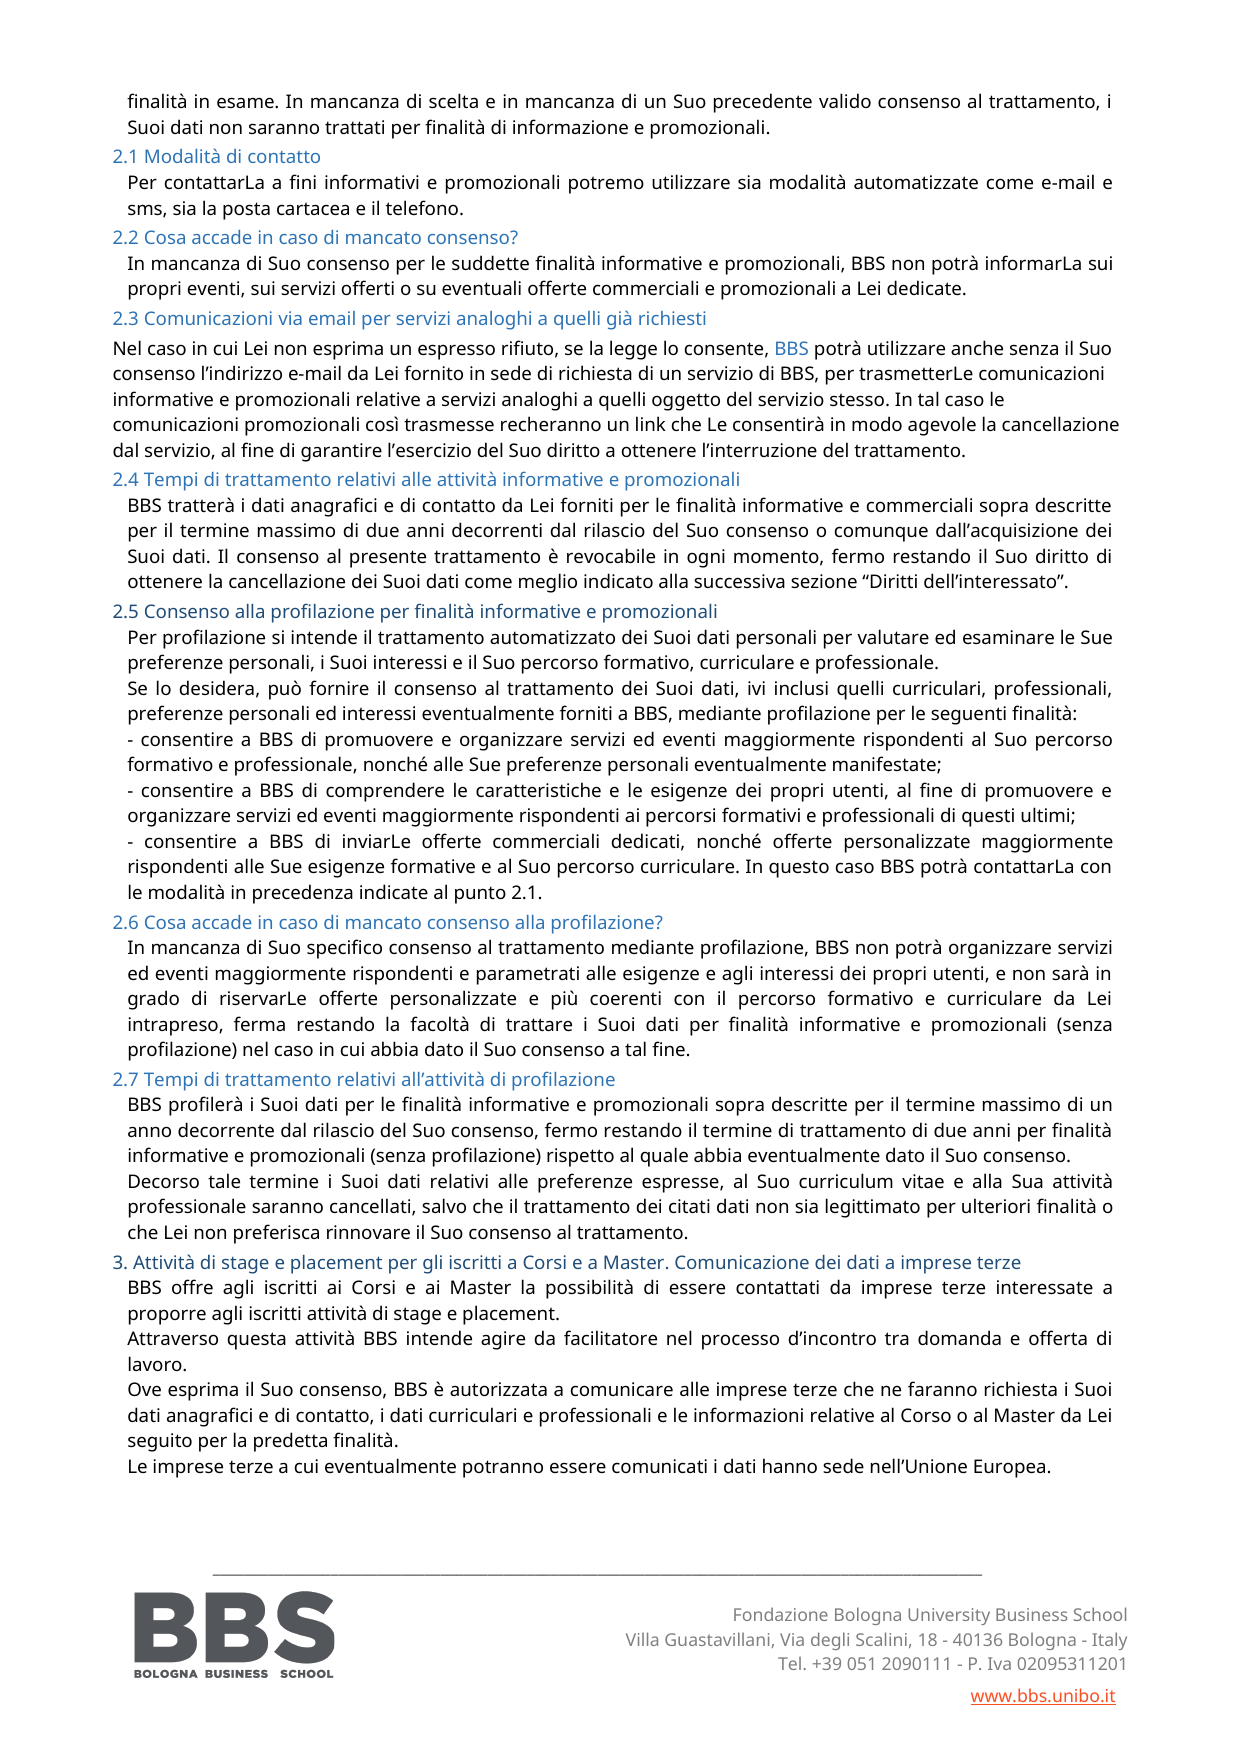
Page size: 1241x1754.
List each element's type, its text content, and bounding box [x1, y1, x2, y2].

text - consentire a BBS di comprendere le caratteristiche e le esigenze dei propri utenti, al fine di promuovere e organizzare servizi ed eventi maggiormente rispondenti ai percorsi formativi e professionali di questi ultimi; [127, 777, 1114, 828]
picture [134, 1591, 335, 1678]
subtitle 2.4 Tempi di trattamento relativi alle attività informative e promozionali [112, 467, 1128, 492]
subtitle 2.5 Consenso alla profilazione per finalità informative e promozionali [112, 598, 1128, 624]
subtitle 2.2 Cosa accade in caso di mancato consenso? [112, 224, 1128, 250]
text In mancanza di Suo specifico consenso al trattamento mediante profilazione, BBS non potrà organizzare servizi ed eventi maggiormente rispondenti e parametrati alle esigenze e agli interessi dei propri utenti, e non sarà in grado di riservarLe offerte personalizzate e più coerenti con il percorso formativo e curriculare da Lei intrapreso, ferma restando la facoltà di trattare i Suoi dati per finalità informative e promozionali (senza profilazione) nel caso in cui abbia dato il Suo consenso a tal fine. [127, 934, 1114, 1062]
text BBS offre agli iscritti ai Corsi e ai Master la possibilità di essere contattati da imprese terze interessate a proporre agli iscritti attività di stage e placement. [127, 1274, 1114, 1326]
subtitle 2.3 Comunicazioni via email per servizi analoghi a quelli già richiesti [112, 305, 1128, 331]
text BBS profilerà i Suoi dati per le finalità informative e promozionali sopra descritte per il termine massimo di un anno decorrente dal rilascio del Suo consenso, fermo restando il termine di trattamento di due anni per finalità informative e promozionali (senza profilazione) rispetto al quale abbia eventualmente dato il Suo consenso. [127, 1092, 1114, 1168]
text In mancanza di Suo consenso per le suddette finalità informative e promozionali, BBS non potrà informarLa sui propri eventi, sui servizi offerti o su eventuali offerte commerciali e promozionali a Lei dedicate. [127, 250, 1114, 301]
text Le imprese terze a cui eventualmente potranno essere comunicati i dati hanno sede nell’Unione Europea. [127, 1453, 1114, 1479]
text Attraverso questa attività BBS intende agire da facilitatore nel processo d’incontro tra domanda e offerta di lavoro. [127, 1326, 1114, 1377]
text Per profilazione si intende il trattamento automatizzato dei Suoi dati personali per valutare ed esaminare le Sue preferenze personali, i Suoi interessi e il Suo percorso formativo, curriculare e professionale. [127, 624, 1114, 675]
text - consentire a BBS di promuovere e organizzare servizi ed eventi maggiormente rispondenti al Suo percorso formativo e professionale, nonché alle Sue preferenze personali eventualmente manifestate; [127, 726, 1114, 777]
text Ove esprima il Suo consenso, BBS è autorizzata a comunicare alle imprese terze che ne faranno richiesta i Suoi dati anagrafici e di contatto, i dati curriculari e professionali e le informazioni relative al Corso o al Master da Lei seguito per la predetta finalità. [127, 1377, 1114, 1453]
text Se lo desidera, può fornire il consenso al trattamento dei Suoi dati, ivi inclusi quelli curriculari, professionali, preferenze personali ed interessi eventualmente forniti a BBS, mediante profilazione per le seguenti finalità: [127, 675, 1114, 726]
subtitle 2.1 Modalità di contatto [112, 144, 1128, 169]
text - consentire a BBS di inviarLe offerte commerciali dedicati, nonché offerte personalizzate maggiormente rispondenti alle Sue esigenze formative e al Suo percorso curriculare. In questo caso BBS potrà contattarLa con le modalità in precedenza indicate al punto 2.1. [127, 828, 1114, 905]
subtitle 2.6 Cosa accade in caso di mancato consenso alla profilazione? [112, 909, 1128, 934]
subtitle 3. Attività di stage e placement per gli iscritti a Corsi e a Master. Comunicazione dei dati a imprese terze [112, 1249, 1128, 1274]
subtitle 2.7 Tempi di trattamento relativi all’attività di profilazione [112, 1066, 1128, 1092]
subtitle Nel caso in cui Lei non esprima un espresso rifiuto, se la legge lo consente, BBS potrà utilizzare anche senza il Suo consenso l’indirizzo e-mail da Lei fornito in sede di richiesta di un servizio di BBS, per trasmetterLe comunicazioni informative e promozionali relative a servizi analoghi a quelli oggetto del servizio stesso. In tal caso le comunicazioni promozionali così trasmesse recheranno un link che Le consentirà in modo agevole la cancellazione dal servizio, al fine di garantire l’esercizio del Suo diritto a ottenere l’interruzione del trattamento. [112, 335, 1128, 463]
text BBS tratterà i dati anagrafici e di contatto da Lei forniti per le finalità informative e commerciali sopra descritte per il termine massimo di due anni decorrenti dal rilascio del Suo consenso o comunque dall’acquisizione dei Suoi dati. Il consenso al presente trattamento è revocabile in ogni momento, fermo restando il Suo diritto di ottenere la cancellazione dei Suoi dati come meglio indicato alla successiva sezione “Diritti dell’interessato”. [127, 492, 1114, 594]
text Per contattarLa a fini informativi e promozionali potremo utilizzare sia modalità automatizzate come e-mail e sms, sia la posta cartacea e il telefono. [127, 169, 1114, 220]
